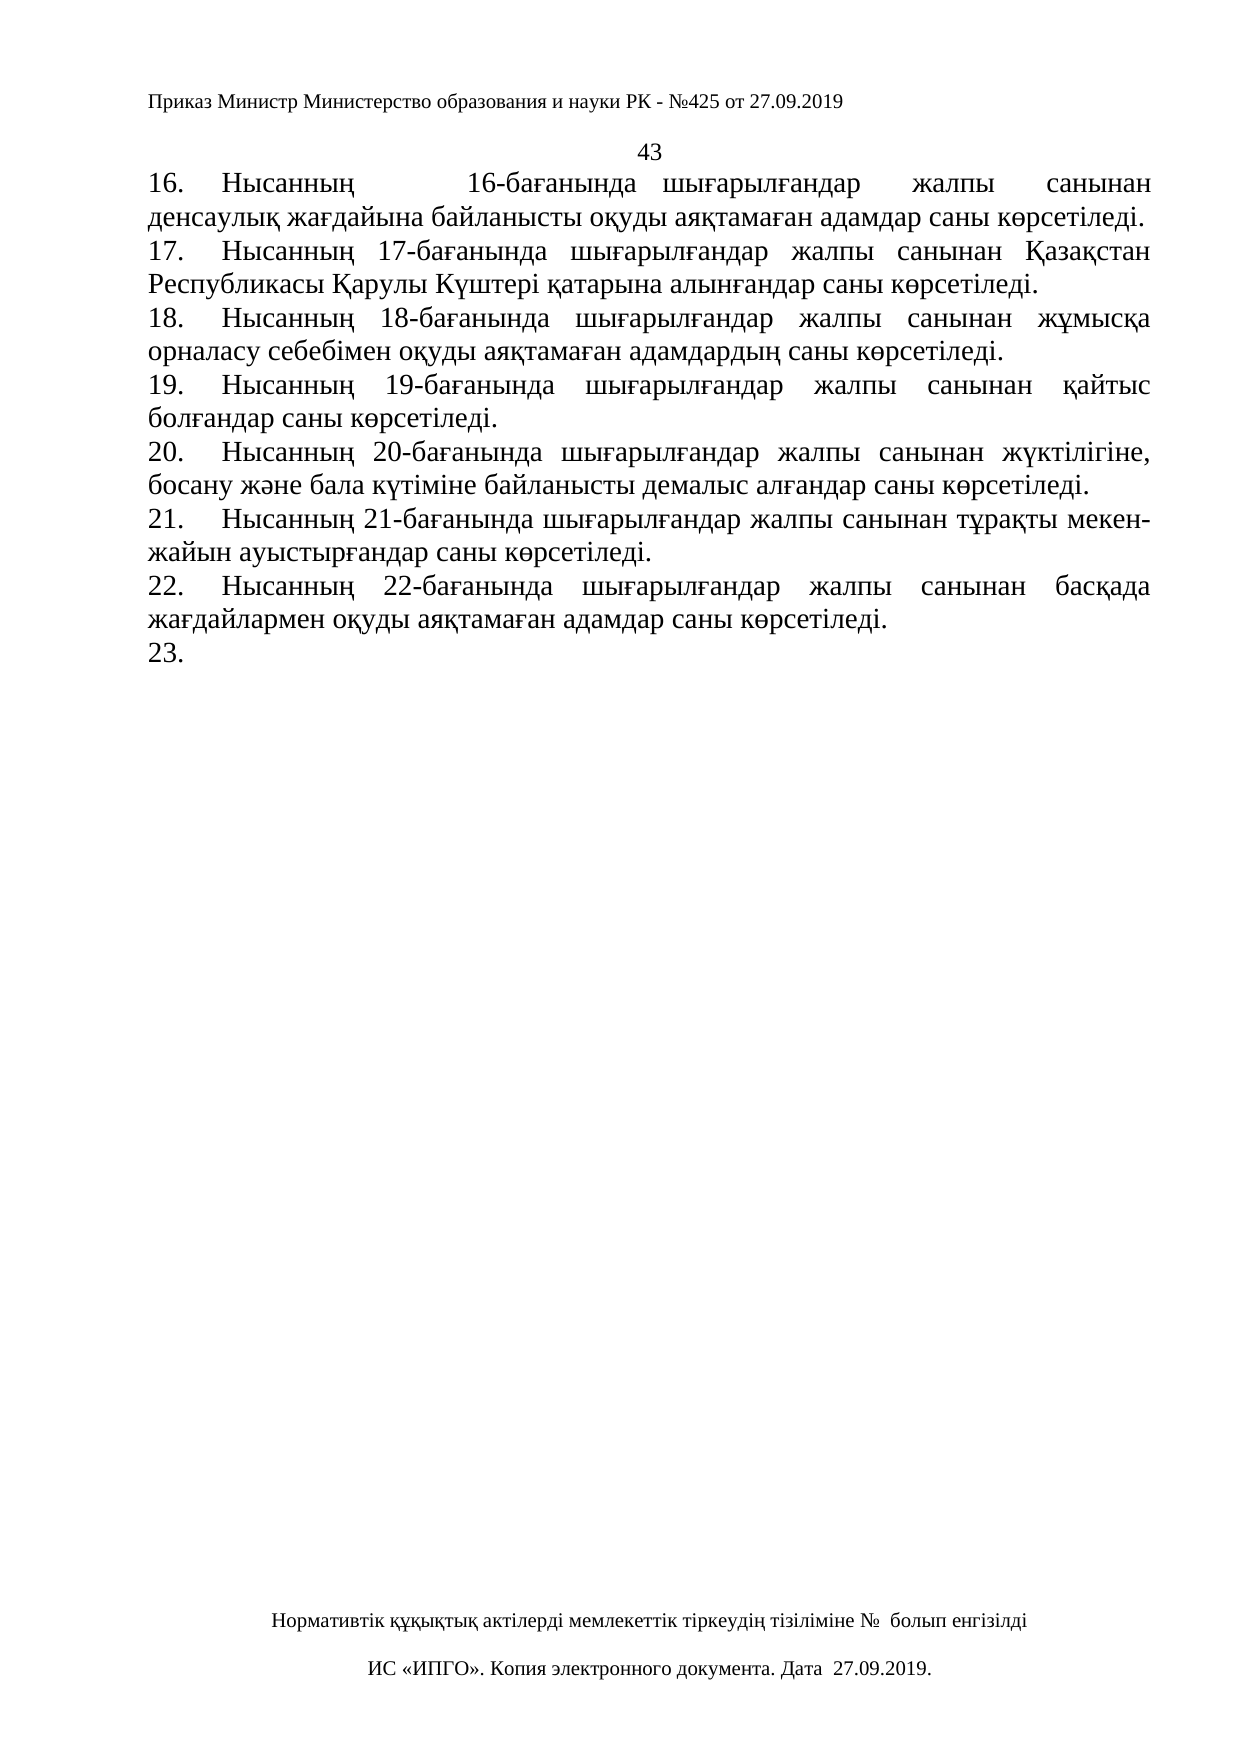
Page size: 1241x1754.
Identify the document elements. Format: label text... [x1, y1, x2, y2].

list Нысанның 17-бағанында шығарылғандар жалпы санынан Қазақстан Республикасы Қарулы Күштері қатарына алынғандар саны көрсетіледі. [148, 233, 1152, 300]
list Нысанның 18-бағанында шығарылғандар жалпы санынан жұмысқа орналасу себебімен оқуды аяқтамаған адамдардың саны көрсетіледі. [148, 300, 1152, 367]
list Нысанның 19-бағанында шығарылғандар жалпы санынан қайтыс болғандар саны көрсетіледі. [148, 367, 1152, 434]
list Нысанның 16-бағанында шығарылғандар жалпы санынан денсаулық жағдайына байланысты оқуды аяқтамаған адамдар саны көрсетіледі. [148, 166, 1152, 233]
list Нысанның 20-бағанында шығарылғандар жалпы санынан жүктілігіне, босану және бала күтіміне байланысты демалыс алғандар саны көрсетіледі. [148, 434, 1152, 501]
list Нысанның 22-бағанында шығарылғандар жалпы санынан басқада жағдайлармен оқуды аяқтамаған адамдар саны көрсетіледі. [148, 568, 1152, 635]
list Нысанның 21-бағанында шығарылғандар жалпы санынан тұрақты мекен-жайын ауыстырғандар саны көрсетіледі. [148, 501, 1152, 568]
